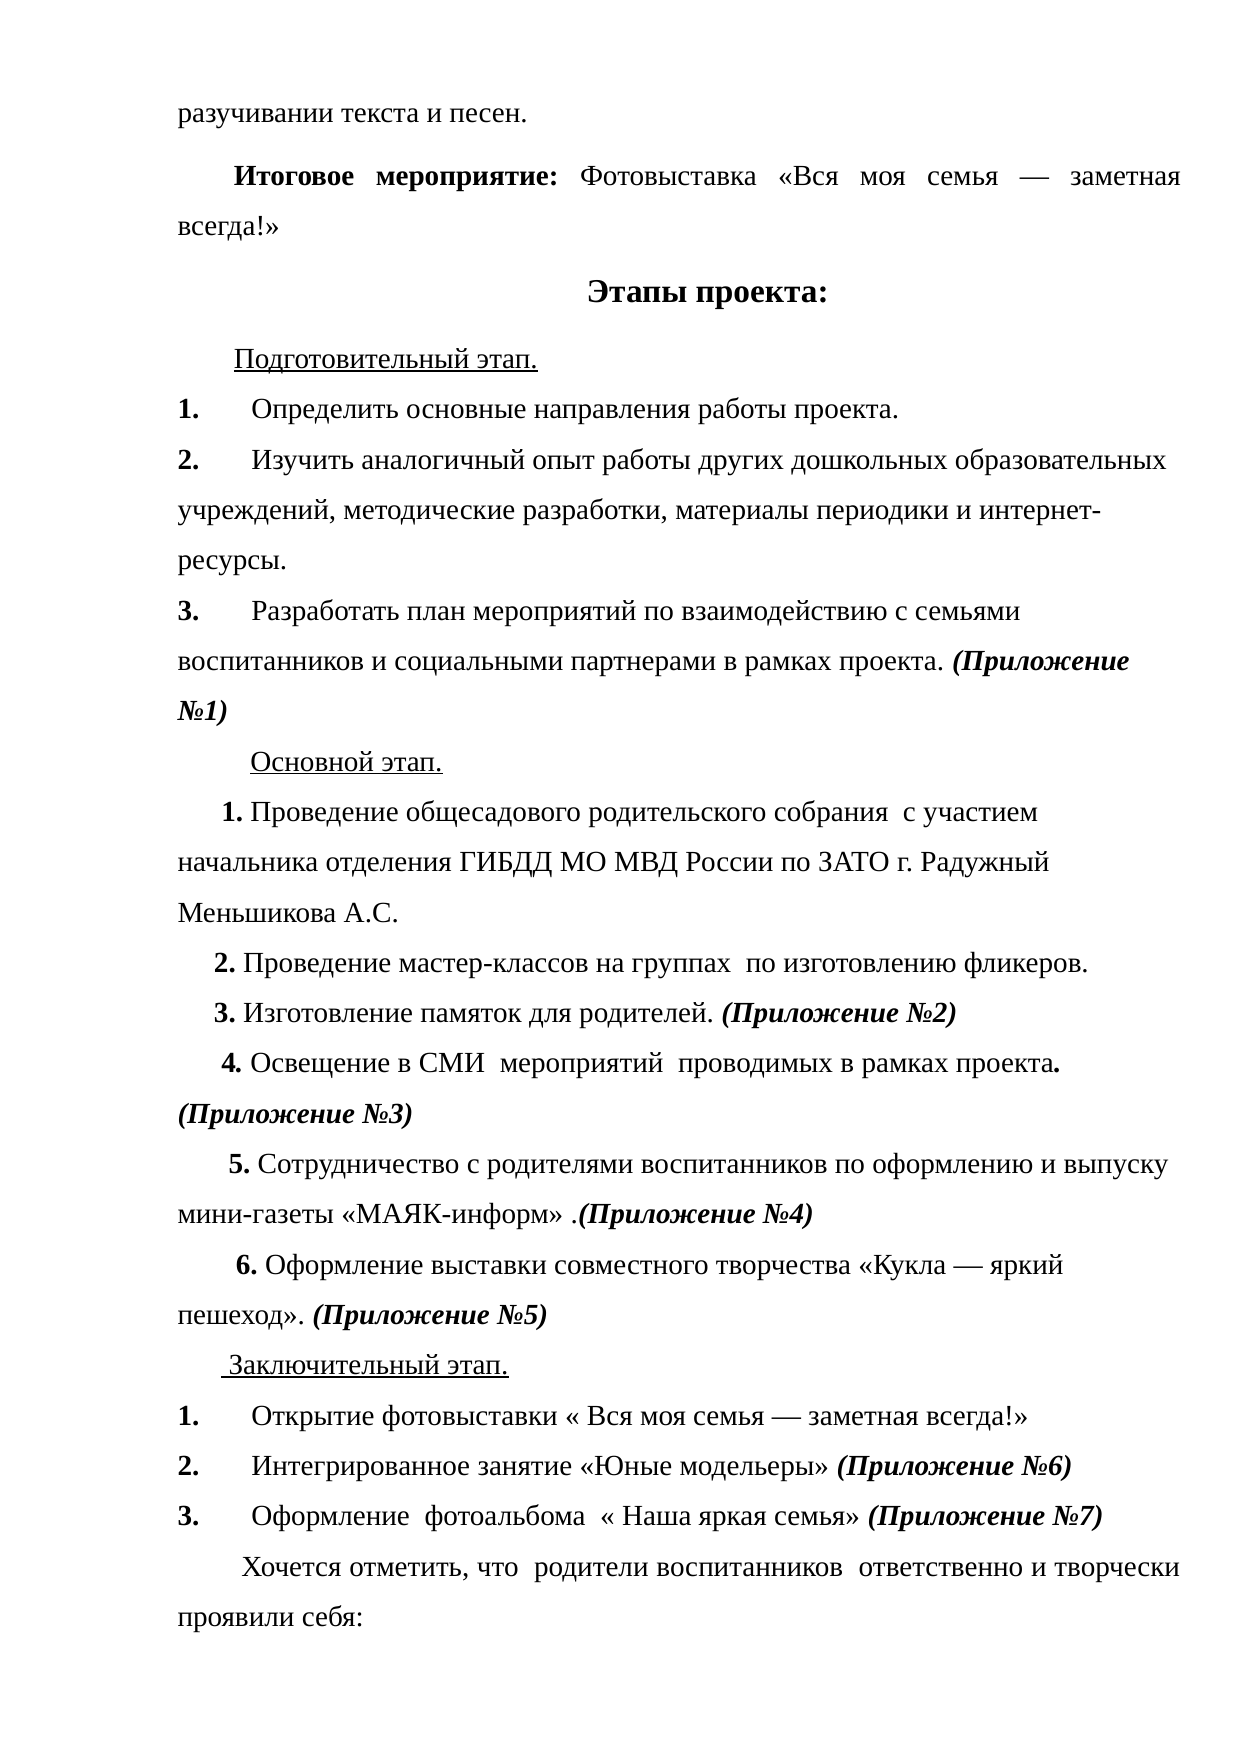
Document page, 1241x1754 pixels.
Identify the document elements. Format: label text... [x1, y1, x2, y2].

text 2. Проведение мастер-классов на группах по изготовлению фликеров. [177, 945, 1181, 978]
text Заключительный этап. [177, 1347, 1181, 1381]
list Интегрированное занятие «Юные модельеры» (Приложение №6) [177, 1448, 1181, 1482]
text Итоговое мероприятие: Фотовыставка «Вся моя семья — заметная всегда!» [177, 158, 1181, 242]
text Этапы проекта: [177, 271, 1181, 309]
list Определить основные направления работы проекта. [177, 392, 1181, 425]
text Основной этап. [177, 744, 1181, 777]
text 3. Изготовление памяток для родителей. (Приложение №2) [177, 995, 1181, 1029]
list Разработать план мероприятий по взаимодействию с семьями воспитанников и социальными партнерами в рамках проекта. (Приложение №1) [177, 593, 1181, 727]
list Открытие фотовыставки « Вся моя семья — заметная всегда!» [177, 1398, 1181, 1431]
text 1. Проведение общесадового родительского собрания с участием начальника отделения ГИБДД МО МВД России по ЗАТО г. Радужный Меньшикова А.С. [177, 794, 1181, 928]
text 6. Оформление выставки совместного творчества «Кукла — яркий пешеход». (Приложение №5) [177, 1247, 1181, 1331]
text Хочется отметить, что родители воспитанников ответственно и творчески проявили себя: [177, 1549, 1181, 1633]
list Изучить аналогичный опыт работы других дошкольных образовательных учреждений, методические разработки, материалы периодики и интернет-ресурсы. [177, 442, 1181, 576]
text Подготовительный этап. [177, 341, 1181, 375]
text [177, 95, 1181, 129]
text 5. Сотрудничество с родителями воспитанников по оформлению и выпуску мини-газеты «МАЯК-информ» .(Приложение №4) [177, 1146, 1181, 1230]
text 4. Освещение в СМИ мероприятий проводимых в рамках проекта.(Приложение №3) [177, 1046, 1181, 1129]
list Оформление фотоальбома « Наша яркая семья» (Приложение №7) [177, 1498, 1181, 1532]
